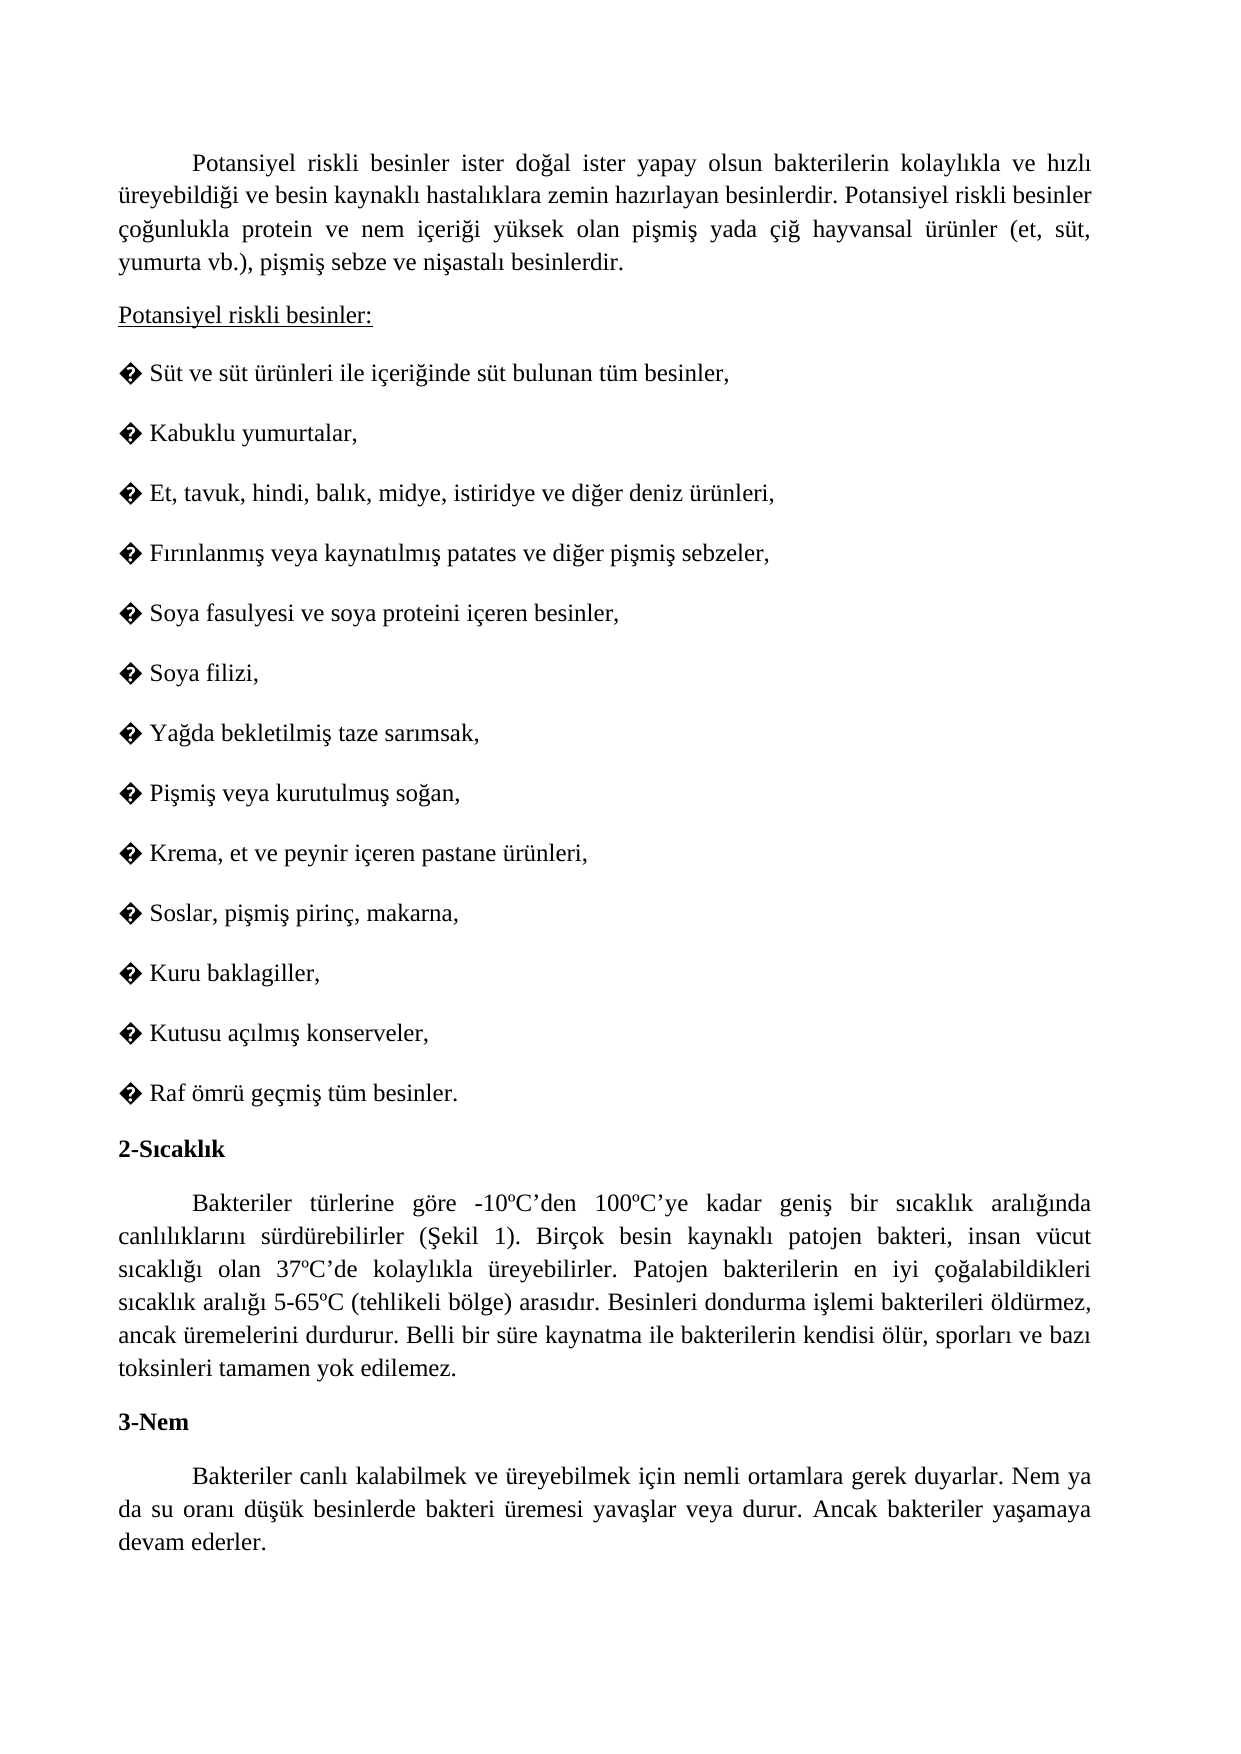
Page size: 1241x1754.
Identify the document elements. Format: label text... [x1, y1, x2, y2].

text � Soya filizi, [118, 654, 1093, 688]
text � Süt ve süt ürünleri ile içeriğinde süt bulunan tüm besinler, [118, 354, 1093, 388]
text � Soya fasulyesi ve soya proteini içeren besinler, [118, 594, 1093, 628]
text Bakteriler canlı kalabilmek ve üreyebilmek için nemli ortamlara gerek duyarlar. Nem ya da su oranı düşük besinlerde bakteri üremesi yavaşlar veya durur. Ancak bakteriler yaşamaya devam ederler. [118, 1461, 1093, 1556]
text � Fırınlanmış veya kaynatılmış patates ve diğer pişmiş sebzeler, [118, 534, 1093, 568]
text Bakteriler türlerine göre -10ºC’den 100ºC’ye kadar geniş bir sıcaklık aralığında canlılıklarını sürdürebilirler (Şekil 1). Birçok besin kaynaklı patojen bakteri, insan vücut sıcaklığı olan 37ºC’de kolaylıkla üreyebilirler. Patojen bakterilerin en iyi çoğalabildikleri sıcaklık aralığı 5-65ºC (tehlikeli bölge) arasıdır. Besinleri dondurma işlemi bakterileri öldürmez, ancak üremelerini durdurur. Belli bir süre kaynatma ile bakterilerin kendisi ölür, sporları ve bazı toksinleri tamamen yok edilemez. [118, 1188, 1093, 1382]
text Potansiyel riskli besinler ister doğal ister yapay olsun bakterilerin kolaylıkla ve hızlı üreyebildiği ve besin kaynaklı hastalıklara zemin hazırlayan besinlerdir. Potansiyel riskli besinler çoğunlukla protein ve nem içeriği yüksek olan pişmiş yada çiğ hayvansal ürünler (et, süt, yumurta vb.), pişmiş sebze ve nişastalı besinlerdir. [118, 148, 1093, 275]
text � Et, tavuk, hindi, balık, midye, istiridye ve diğer deniz ürünleri, [118, 474, 1093, 508]
text � Kuru baklagiller, [118, 954, 1093, 988]
text Potansiyel riskli besinler: [118, 301, 1093, 329]
text � Kabuklu yumurtalar, [118, 414, 1093, 448]
text � Raf ömrü geçmiş tüm besinler. [118, 1074, 1093, 1108]
text � Krema, et ve peynir içeren pastane ürünleri, [118, 834, 1093, 868]
text � Kutusu açılmış konserveler, [118, 1014, 1093, 1048]
text � Soslar, pişmiş pirinç, makarna, [118, 894, 1093, 928]
text 3-Nem [118, 1407, 1093, 1436]
text 2-Sıcaklık [118, 1134, 1093, 1163]
text � Pişmiş veya kurutulmuş soğan, [118, 774, 1093, 808]
text � Yağda bekletilmiş taze sarımsak, [118, 714, 1093, 748]
